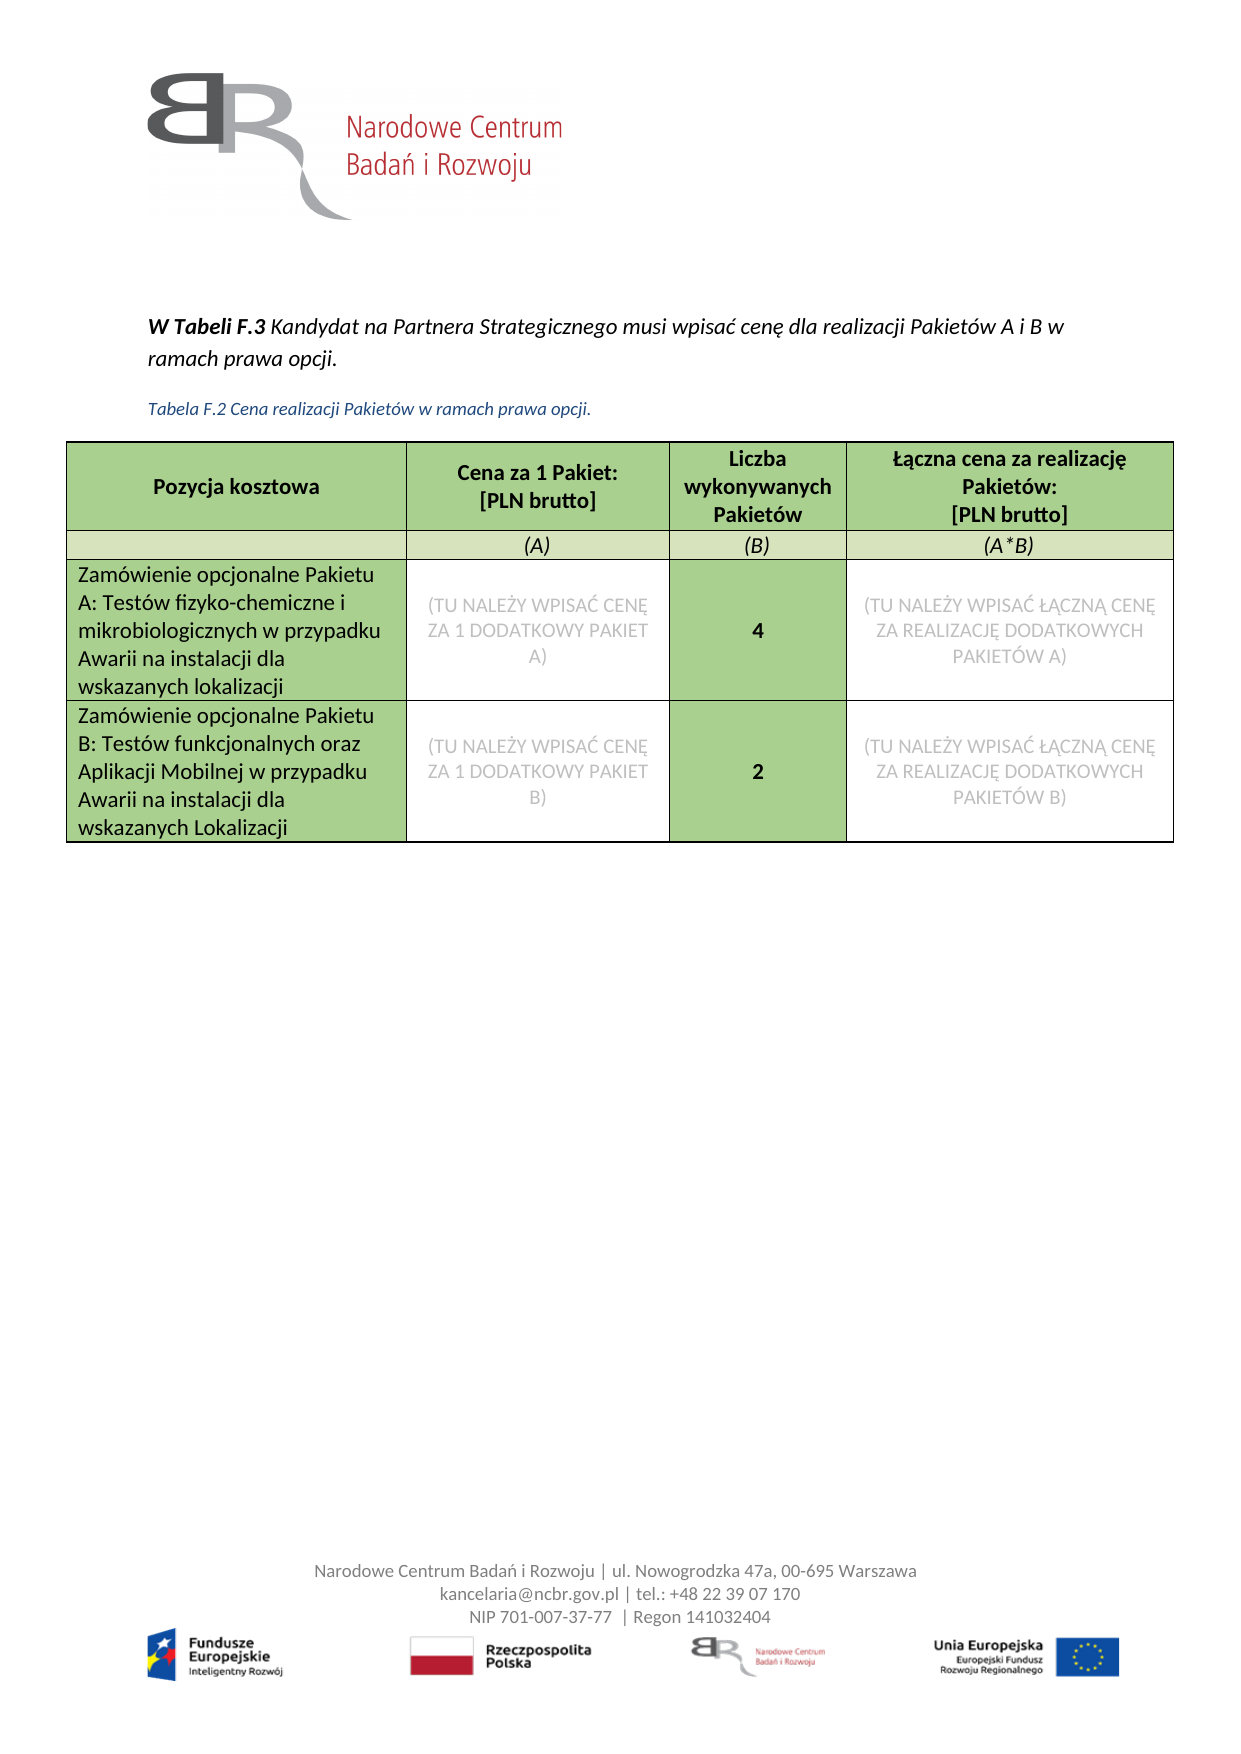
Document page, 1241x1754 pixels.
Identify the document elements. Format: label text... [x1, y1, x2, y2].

table_header Liczba wykonywanych Pakietów [670, 443, 846, 530]
table_cell [67, 531, 406, 559]
table_cell (TU NALEŻY WPISAĆ ŁĄCZNĄ CENĘ ZA REALIZACJĘ DODATKOWYCH PAKIETÓW B) [847, 701, 1173, 841]
table_cell Zamówienie opcjonalne Pakietu B: Testów funkcjonalnych oraz Aplikacji Mobilnej w przypadku Awarii na instalacji dla wskazanych Lokalizacji [67, 701, 406, 841]
picture [147, 73, 562, 220]
text W Tabeli F.3 Kandydat na Partnera Strategicznego musi wpisać cenę dla realizacji Pakietów A i B w ramach prawa opcji. [148, 312, 1092, 373]
table_cell (A) [407, 531, 669, 559]
table_cell 4 [670, 560, 846, 700]
table_header Pozycja kosztowa [67, 443, 406, 530]
text Tabela F.2 Cena realizacji Pakietów w ramach prawa opcji. [148, 398, 1092, 421]
table_cell 2 [670, 701, 846, 841]
table_cell (A*B) [847, 531, 1173, 559]
table_cell (TU NALEŻY WPISAĆ CENĘ ZA 1 DODATKOWY PAKIET B) [407, 701, 669, 841]
table_cell (B) [670, 531, 846, 559]
picture [147, 1628, 1120, 1681]
table_header Łączna cena za realizację Pakietów: [PLN brutto] [847, 443, 1173, 530]
table_cell (TU NALEŻY WPISAĆ ŁĄCZNĄ CENĘ ZA REALIZACJĘ DODATKOWYCH PAKIETÓW A) [847, 560, 1173, 700]
table_header Cena za 1 Pakiet: [PLN brutto] [407, 443, 669, 530]
table_cell (TU NALEŻY WPISAĆ CENĘ ZA 1 DODATKOWY PAKIET A) [407, 560, 669, 700]
table_cell Zamówienie opcjonalne Pakietu A: Testów fizyko-chemiczne i mikrobiologicznych w przypadku Awarii na instalacji dla wskazanych lokalizacji [67, 560, 406, 700]
